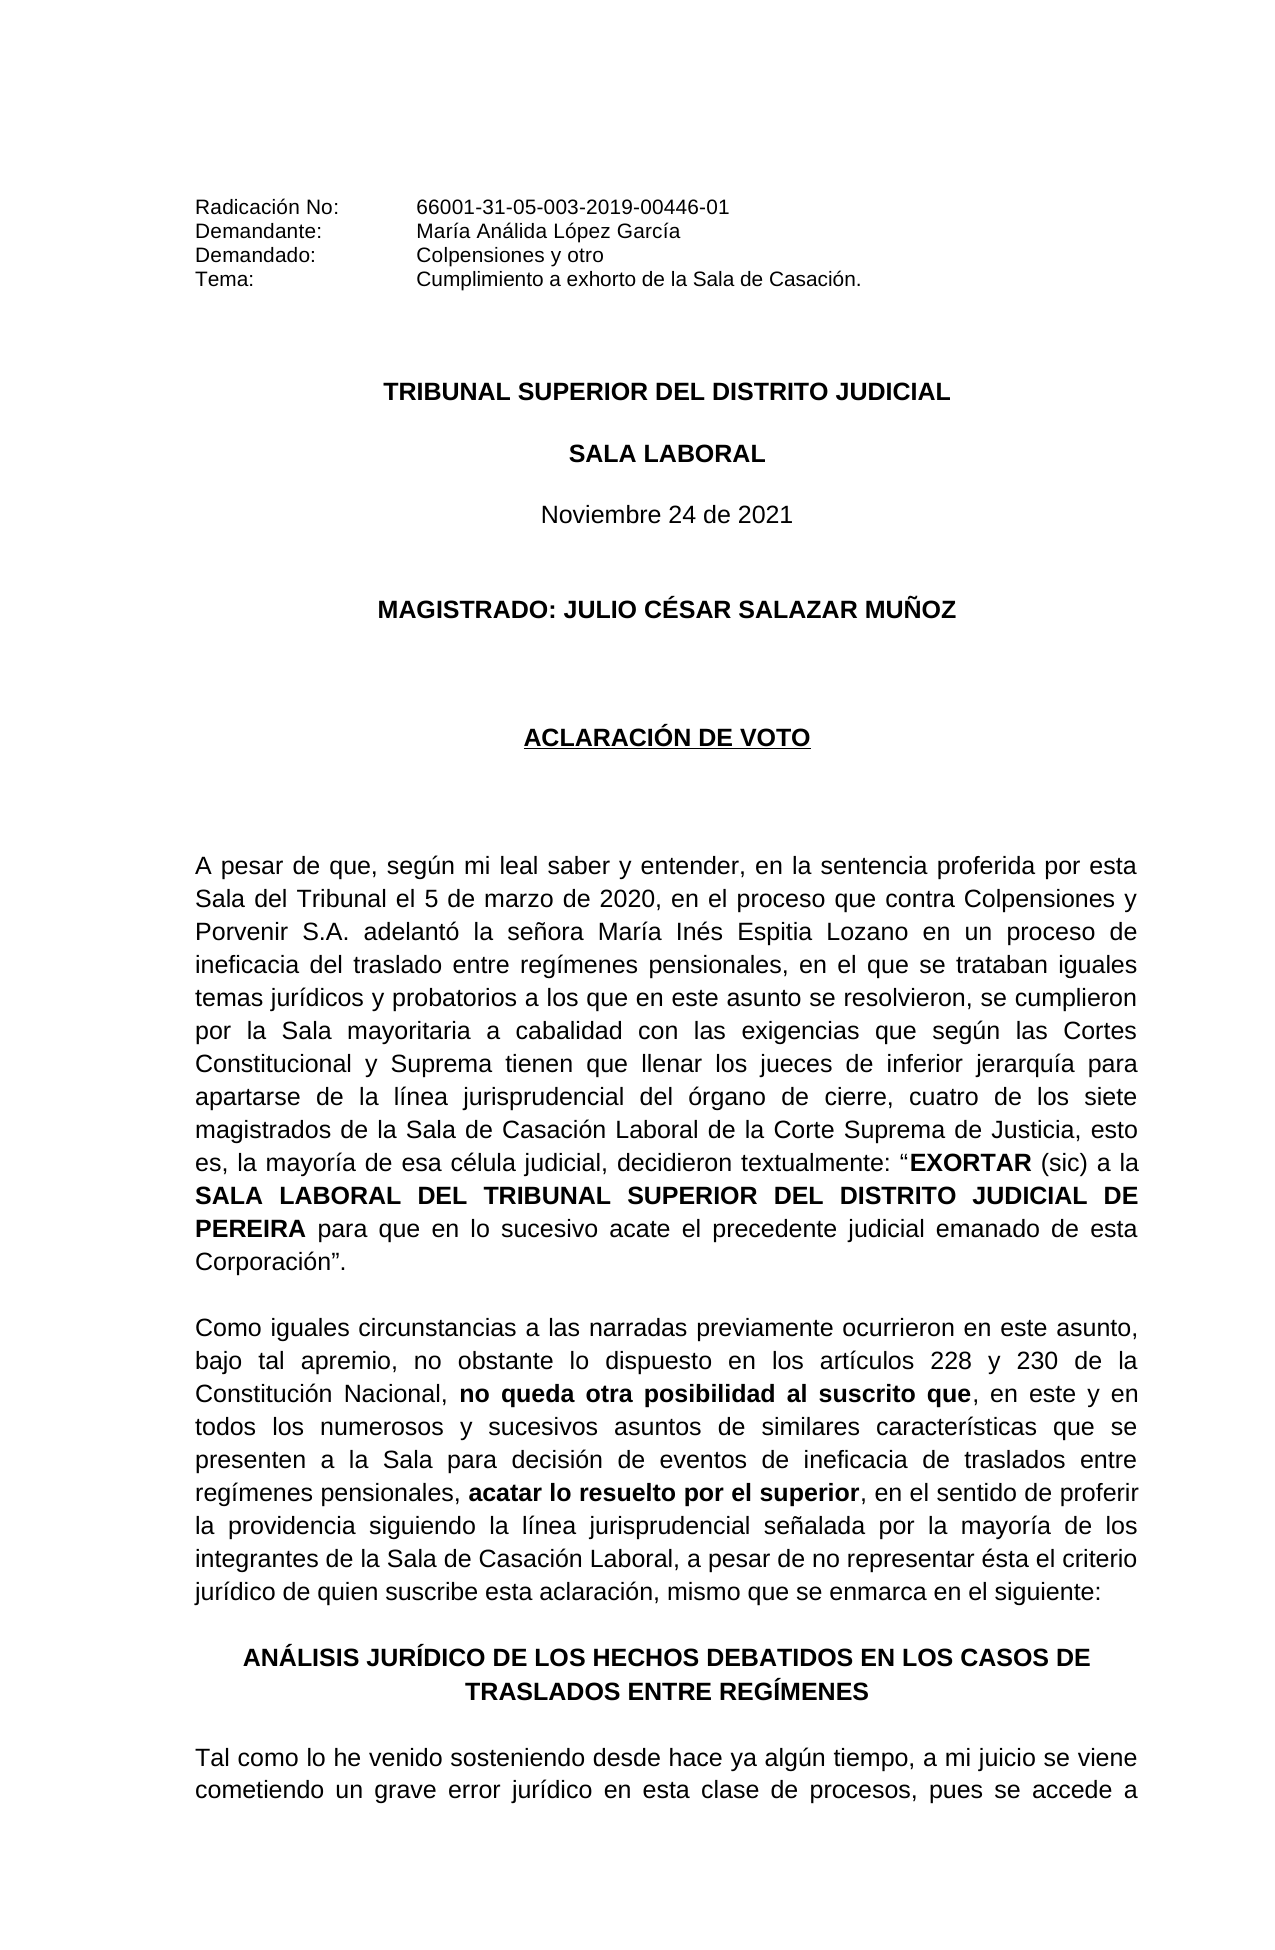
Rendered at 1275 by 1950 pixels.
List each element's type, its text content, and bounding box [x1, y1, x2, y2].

text Demandante: María Análida López García [195, 219, 1139, 243]
text Como iguales circunstancias a las narradas previamente ocurrieron en este asunto, bajo tal apremio, no obstante lo dispuesto en los artículos 228 y 230 de la Constitución Nacional, no queda otra posibilidad al suscrito que, en este y en todos los numerosos y sucesivos asuntos de similares características que se presenten a la Sala para decisión de eventos de ineficacia de traslados entre regímenes pensionales, acatar lo resuelto por el superior, en el sentido de proferir la providencia siguiendo la línea jurisprudencial señalada por la mayoría de los integrantes de la Sala de Casación Laboral, a pesar de no representar ésta el criterio jurídico de quien suscribe esta aclaración, mismo que se enmarca en el siguiente: [195, 1313, 1139, 1606]
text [195, 1742, 1139, 1804]
text Radicación No: 66001-31-05-003-2019-00446-01 [195, 195, 1139, 219]
text A pesar de que, según mi leal saber y entender, en la sentencia proferida por esta Sala del Tribunal el 5 de marzo de 2020, en el proceso que contra Colpensiones y Porvenir S.A. adelantó la señora María Inés Espitia Lozano en un proceso de ineficacia del traslado entre regímenes pensionales, en el que se trataban iguales temas jurídicos y probatorios a los que en este asunto se resolvieron, se cumplieron por la Sala mayoritaria a cabalidad con las exigencias que según las Cortes Constitucional y Suprema tienen que llenar los jueces de inferior jerarquía para apartarse de la línea jurisprudencial del órgano de cierre, cuatro de los siete magistrados de la Sala de Casación Laboral de la Corte Suprema de Justicia, esto es, la mayoría de esa célula judicial, decidieron textualmente: “EXORTAR (sic) a la SALA LABORAL DEL TRIBUNAL SUPERIOR DEL DISTRITO JUDICIAL DE PEREIRA para que en lo sucesivo acate el precedente judicial emanado de esta Corporación”. [195, 851, 1139, 1276]
text ANÁLISIS JURÍDICO DE LOS HECHOS DEBATIDOS EN LOS CASOS DE TRASLADOS ENTRE REGÍMENES [195, 1643, 1139, 1705]
text ACLARACIÓN DE VOTO [195, 723, 1139, 752]
text MAGISTRADO: JULIO CÉSAR SALAZAR MUÑOZ [195, 595, 1139, 624]
text Tema: Cumplimiento a exhorto de la Sala de Casación. [195, 267, 1139, 291]
text TRIBUNAL SUPERIOR DEL DISTRITO JUDICIAL [195, 377, 1139, 406]
text SALA LABORAL [195, 439, 1139, 467]
text Noviembre 24 de 2021 [195, 501, 1139, 529]
text Demandado: Colpensiones y otro [195, 243, 1139, 267]
